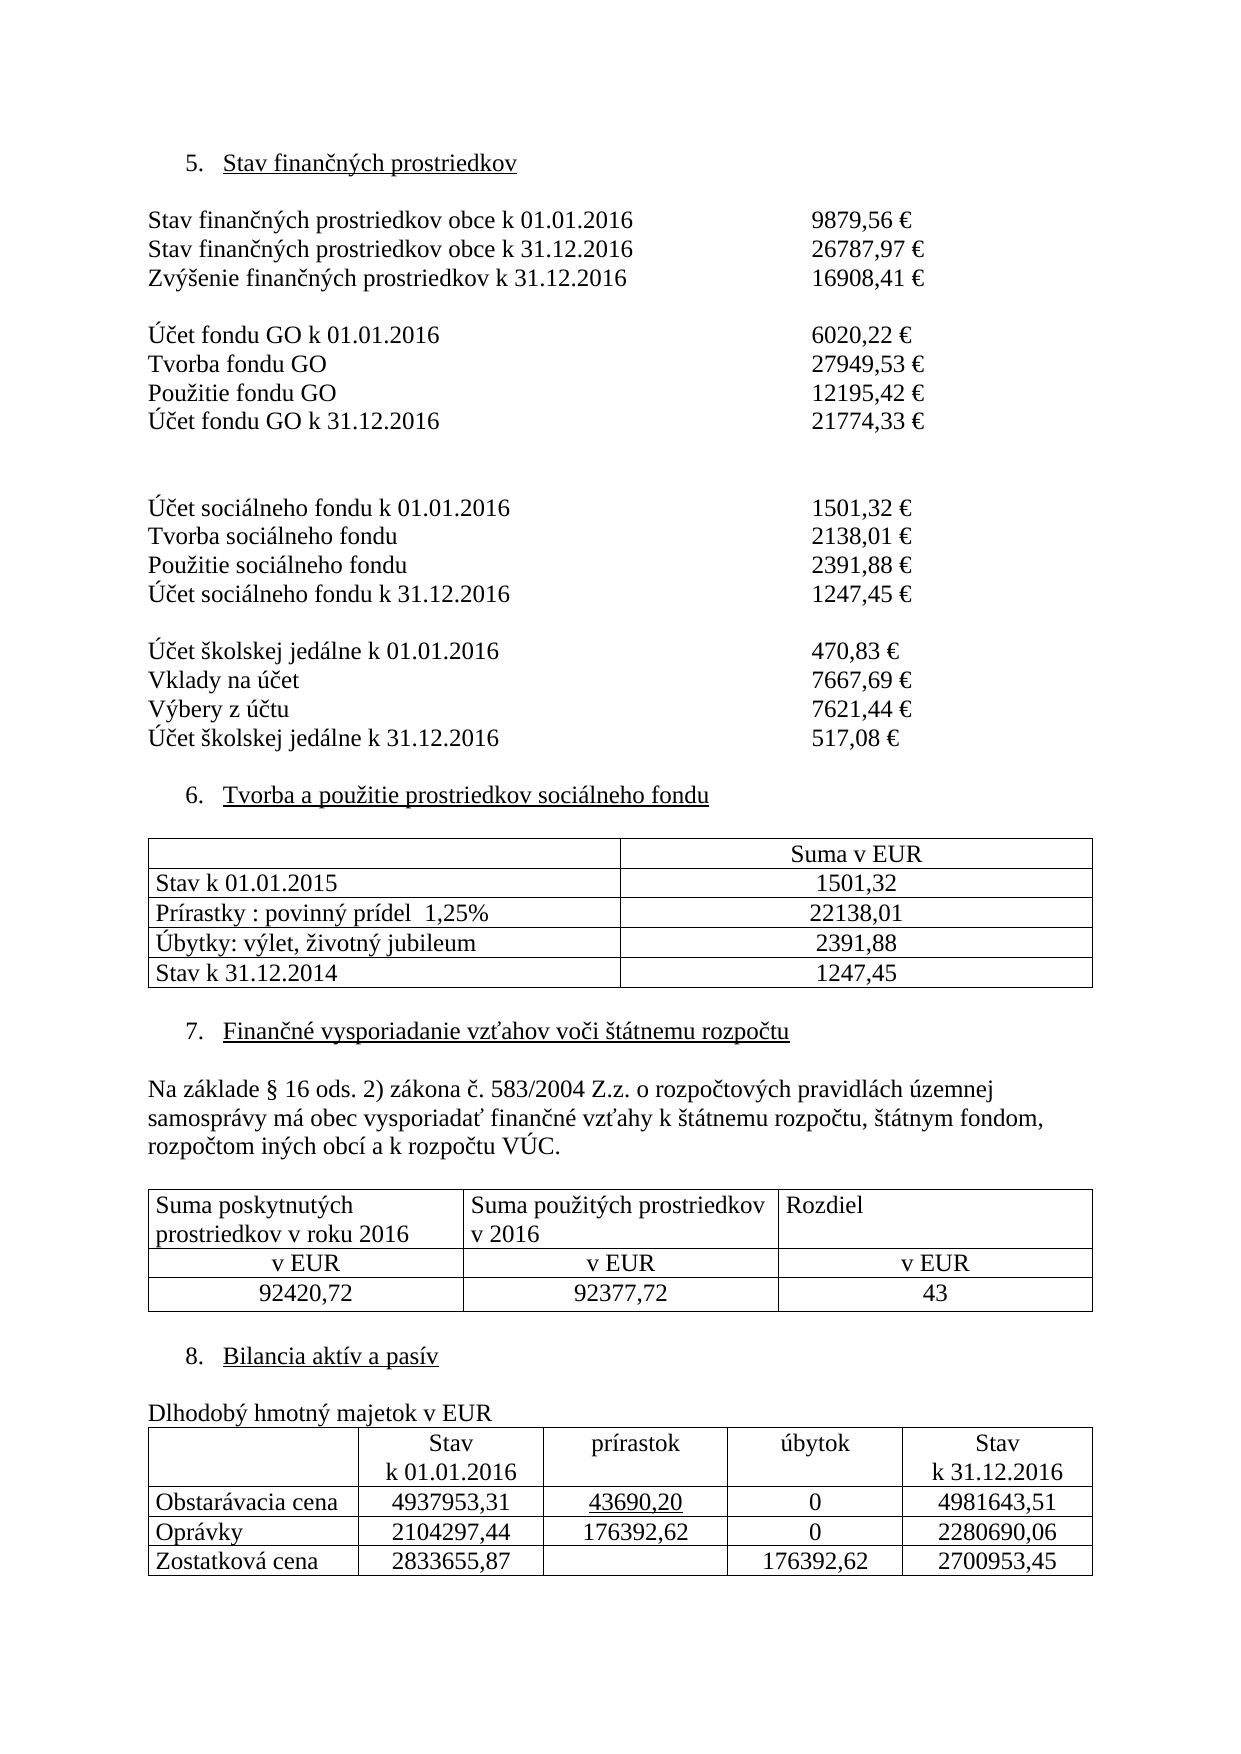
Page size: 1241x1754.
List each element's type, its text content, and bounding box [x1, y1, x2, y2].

table_cell 2391,88 [621, 928, 1092, 957]
table_cell 92420,72 [149, 1278, 463, 1311]
table_cell v EUR [779, 1249, 1092, 1277]
table_cell 4937953,31 [359, 1487, 543, 1516]
list Finančné vysporiadanie vzťahov voči štátnemu rozpočtu [185, 1016, 1093, 1045]
table_cell Zostatková cena [149, 1546, 358, 1575]
table_header [149, 839, 620, 867]
table_cell 43690,20 [544, 1487, 727, 1516]
text Vklady na účet 7667,69 € [148, 665, 1093, 694]
table_cell Obstarávacia cena [149, 1487, 358, 1516]
text Stav finančných prostriedkov obce k 01.01.2016 9879,56 € [148, 205, 1093, 234]
table_header Stav k 01.01.2016 [359, 1428, 543, 1486]
subtitle Dlhodobý hmotný majetok v EUR [148, 1398, 1093, 1427]
table_header prírastok [544, 1428, 727, 1486]
table_cell 2833655,87 [359, 1546, 543, 1575]
text Použitie sociálneho fondu 2391,88 € [148, 550, 1093, 579]
list Stav finančných prostriedkov [185, 148, 1093, 176]
text Účet sociálneho fondu k 31.12.2016 1247,45 € [148, 579, 1093, 608]
table_cell Prírastky : povinný prídel 1,25% [149, 898, 620, 927]
table_cell 2700953,45 [903, 1546, 1092, 1575]
table_cell 92377,72 [464, 1278, 778, 1311]
table_header Rozdiel [779, 1190, 1092, 1247]
text Tvorba fondu GO 27949,53 € [148, 349, 1093, 378]
table_header Suma použitých prostriedkov v 2016 [464, 1190, 778, 1247]
table_header Suma v EUR [621, 839, 1092, 867]
table_cell Oprávky [149, 1517, 358, 1545]
text Na základe § 16 ods. 2) zákona č. 583/2004 Z.z. o rozpočtových pravidlách územnej samosprávy má obec vysporiadať finančné vzťahy k štátnemu rozpočtu, štátnym fondom, rozpočtom iných obcí a k rozpočtu VÚC. [148, 1074, 1093, 1160]
table_cell v EUR [149, 1249, 463, 1277]
text Výbery z účtu 7621,44 € [148, 694, 1093, 723]
table_cell 2280690,06 [903, 1517, 1092, 1545]
table_cell 2104297,44 [359, 1517, 543, 1545]
table_cell 1501,32 [621, 869, 1092, 897]
table_cell 43 [779, 1278, 1092, 1311]
text Použitie fondu GO 12195,42 € [148, 378, 1093, 406]
table_cell 0 [728, 1487, 902, 1516]
table_header úbytok [728, 1428, 902, 1486]
table_cell 22138,01 [621, 898, 1092, 927]
table_header Suma poskytnutých prostriedkov v roku 2016 [149, 1190, 463, 1247]
table_header [149, 1428, 358, 1486]
table_cell 4981643,51 [903, 1487, 1092, 1516]
text Účet sociálneho fondu k 01.01.2016 1501,32 € [148, 493, 1093, 521]
text Stav finančných prostriedkov obce k 31.12.2016 26787,97 € [148, 234, 1093, 263]
table_cell 176392,62 [544, 1517, 727, 1545]
list Bilancia aktív a pasív [185, 1341, 1093, 1370]
list Tvorba a použitie prostriedkov sociálneho fondu [185, 780, 1093, 809]
text Účet školskej jedálne k 01.01.2016 470,83 € [148, 636, 1093, 665]
text Účet školskej jedálne k 31.12.2016 517,08 € [148, 723, 1093, 751]
table_cell [544, 1546, 727, 1575]
table_cell Stav k 31.12.2014 [149, 958, 620, 987]
table_cell 0 [728, 1517, 902, 1545]
table_cell 176392,62 [728, 1546, 902, 1575]
text Zvýšenie finančných prostriedkov k 31.12.2016 16908,41 € [148, 263, 1093, 291]
table_cell Stav k 01.01.2015 [149, 869, 620, 897]
table_cell v EUR [464, 1249, 778, 1277]
table_cell Úbytky: výlet, životný jubileum [149, 928, 620, 957]
text Tvorba sociálneho fondu 2138,01 € [148, 521, 1093, 550]
text Účet fondu GO k 31.12.2016 21774,33 € [148, 406, 1093, 435]
text Účet fondu GO k 01.01.2016 6020,22 € [148, 320, 1093, 349]
table_header Stav k 31.12.2016 [903, 1428, 1092, 1486]
table_cell 1247,45 [621, 958, 1092, 987]
